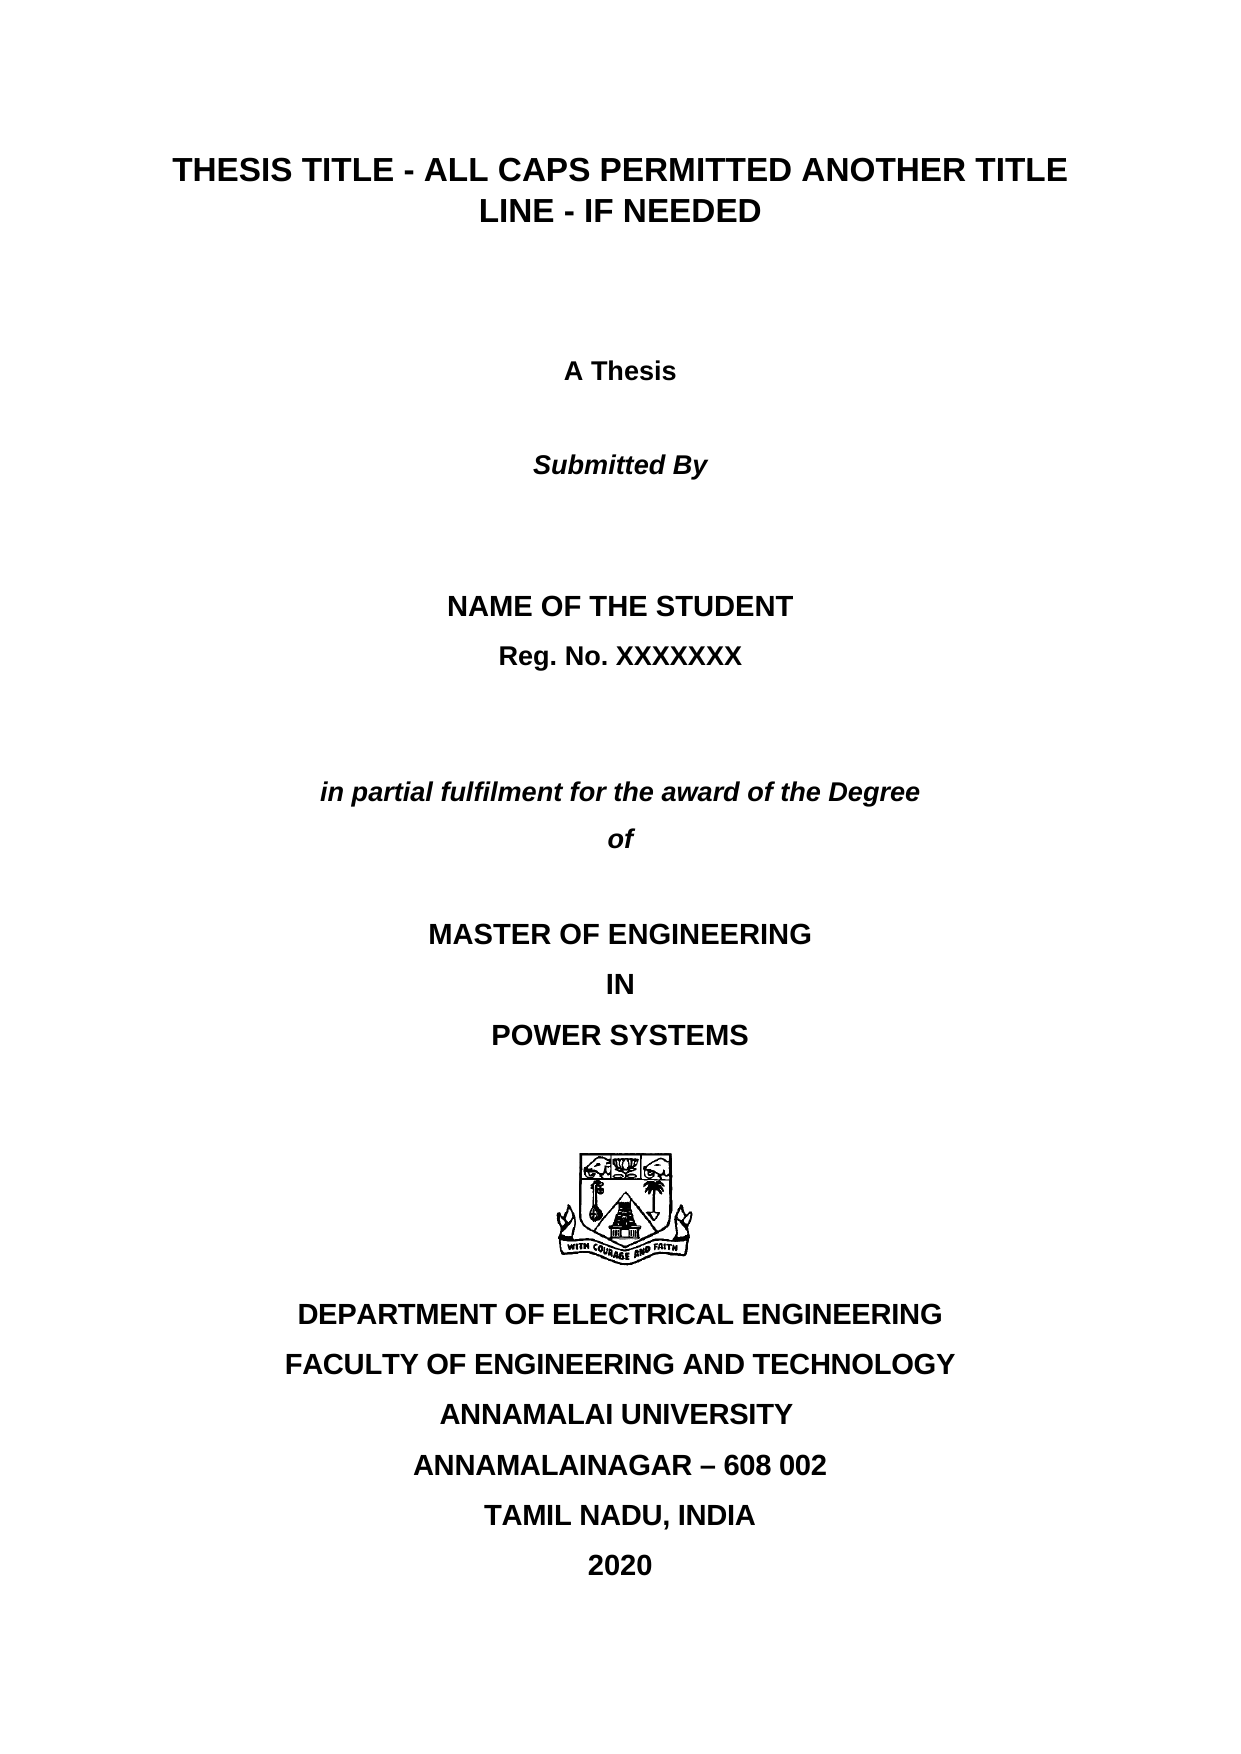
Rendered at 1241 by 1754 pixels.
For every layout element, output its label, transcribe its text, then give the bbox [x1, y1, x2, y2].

text A Thesis [150, 355, 1090, 386]
text FACULTY OF ENGINEERING AND TECHNOLOGY [150, 1347, 1090, 1381]
text of [150, 823, 1090, 854]
text Submitted By [150, 449, 1090, 480]
text MASTER OF ENGINEERING [150, 917, 1090, 951]
text 2020 [150, 1548, 1090, 1582]
text Reg. No. XXXXXXX [150, 639, 1090, 671]
text ANNAMALAI UNIVERSITY ANNAMALAINAGAR – 608 002 [150, 1397, 1090, 1481]
text POWER SYSTEMS [150, 1018, 1090, 1051]
text in partial fulfilment for the award of the Degree [150, 776, 1090, 808]
text THESIS TITLE - ALL CAPS PERMITTED ANOTHER TITLE LINE - IF NEEDED [150, 150, 1090, 230]
text NAME OF THE STUDENT [150, 589, 1090, 623]
text TAMIL NADU, INDIA [150, 1498, 1090, 1532]
picture [544, 1147, 697, 1268]
text DEPARTMENT OF ELECTRICAL ENGINEERING [150, 1297, 1090, 1330]
text IN [150, 967, 1090, 1001]
